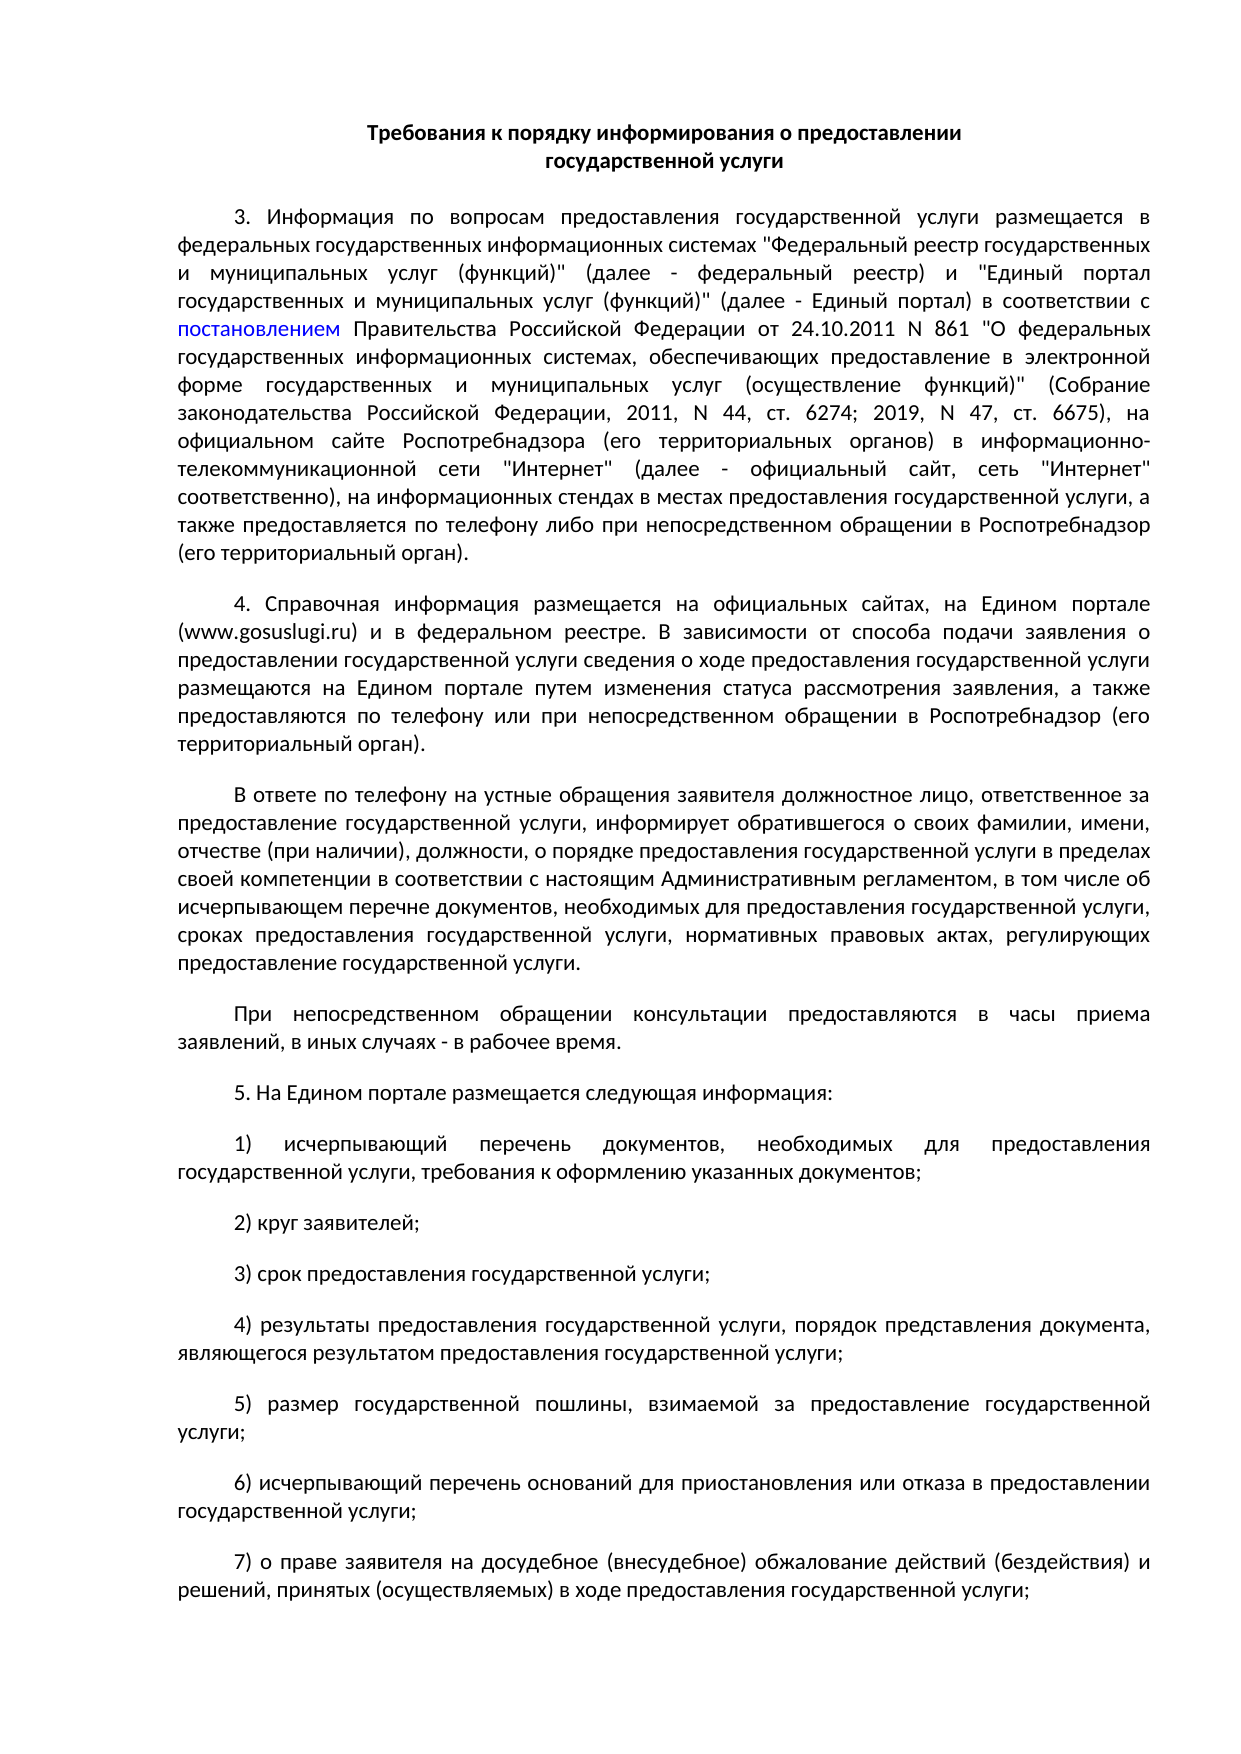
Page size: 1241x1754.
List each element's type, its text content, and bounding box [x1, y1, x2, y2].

text 3) срок предоставления государственной услуги; [177, 1259, 1152, 1287]
text 5. На Едином портале размещается следующая информация: [177, 1078, 1152, 1106]
text 5) размер государственной пошлины, взимаемой за предоставление государственной услуги; [177, 1389, 1152, 1445]
text В ответе по телефону на устные обращения заявителя должностное лицо, ответственное за предоставление государственной услуги, информирует обратившегося о своих фамилии, имени, отчестве (при наличии), должности, о порядке предоставления государственной услуги в пределах своей компетенции в соответствии с настоящим Административным регламентом, в том числе об исчерпывающем перечне документов, необходимых для предоставления государственной услуги, сроках предоставления государственной услуги, нормативных правовых актах, регулирующих предоставление государственной услуги. [177, 780, 1152, 977]
text 4) результаты предоставления государственной услуги, порядок представления документа, являющегося результатом предоставления государственной услуги; [177, 1310, 1152, 1366]
text 1) исчерпывающий перечень документов, необходимых для предоставления государственной услуги, требования к оформлению указанных документов; [177, 1129, 1152, 1185]
text 3. Информация по вопросам предоставления государственной услуги размещается в федеральных государственных информационных системах "Федеральный реестр государственных и муниципальных услуг (функций)" (далее - федеральный реестр) и "Единый портал государственных и муниципальных услуг (функций)" (далее - Единый портал) в соответствии с постановлением Правительства Российской Федерации от 24.10.2011 N 861 "О федеральных государственных информационных системах, обеспечивающих предоставление в электронной форме государственных и муниципальных услуг (осуществление функций)" (Собрание законодательства Российской Федерации, 2011, N 44, ст. 6274; 2019, N 47, ст. 6675), на официальном сайте Роспотребнадзора (его территориальных органов) в информационно-телекоммуникационной сети "Интернет" (далее - официальный сайт, сеть "Интернет" соответственно), на информационных стендах в местах предоставления государственной услуги, а также предоставляется по телефону либо при непосредственном обращении в Роспотребнадзор (его территориальный орган). [177, 202, 1152, 566]
text 7) о праве заявителя на досудебное (внесудебное) обжалование действий (бездействия) и решений, принятых (осуществляемых) в ходе предоставления государственной услуги; [177, 1547, 1152, 1603]
text 6) исчерпывающий перечень оснований для приостановления или отказа в предоставлении государственной услуги; [177, 1468, 1152, 1524]
text 2) круг заявителей; [177, 1208, 1152, 1236]
text 4. Справочная информация размещается на официальных сайтах, на Едином портале (www.gosuslugi.ru) и в федеральном реестре. В зависимости от способа подачи заявления о предоставлении государственной услуги сведения о ходе предоставления государственной услуги размещаются на Едином портале путем изменения статуса рассмотрения заявления, а также предоставляются по телефону или при непосредственном обращении в Роспотребнадзор (его территориальный орган). [177, 589, 1152, 757]
text При непосредственном обращении консультации предоставляются в часы приема заявлений, в иных случаях - в рабочее время. [177, 999, 1152, 1056]
title Требования к порядку информирования о предоставлении [177, 118, 1152, 146]
title государственной услуги [177, 146, 1152, 174]
